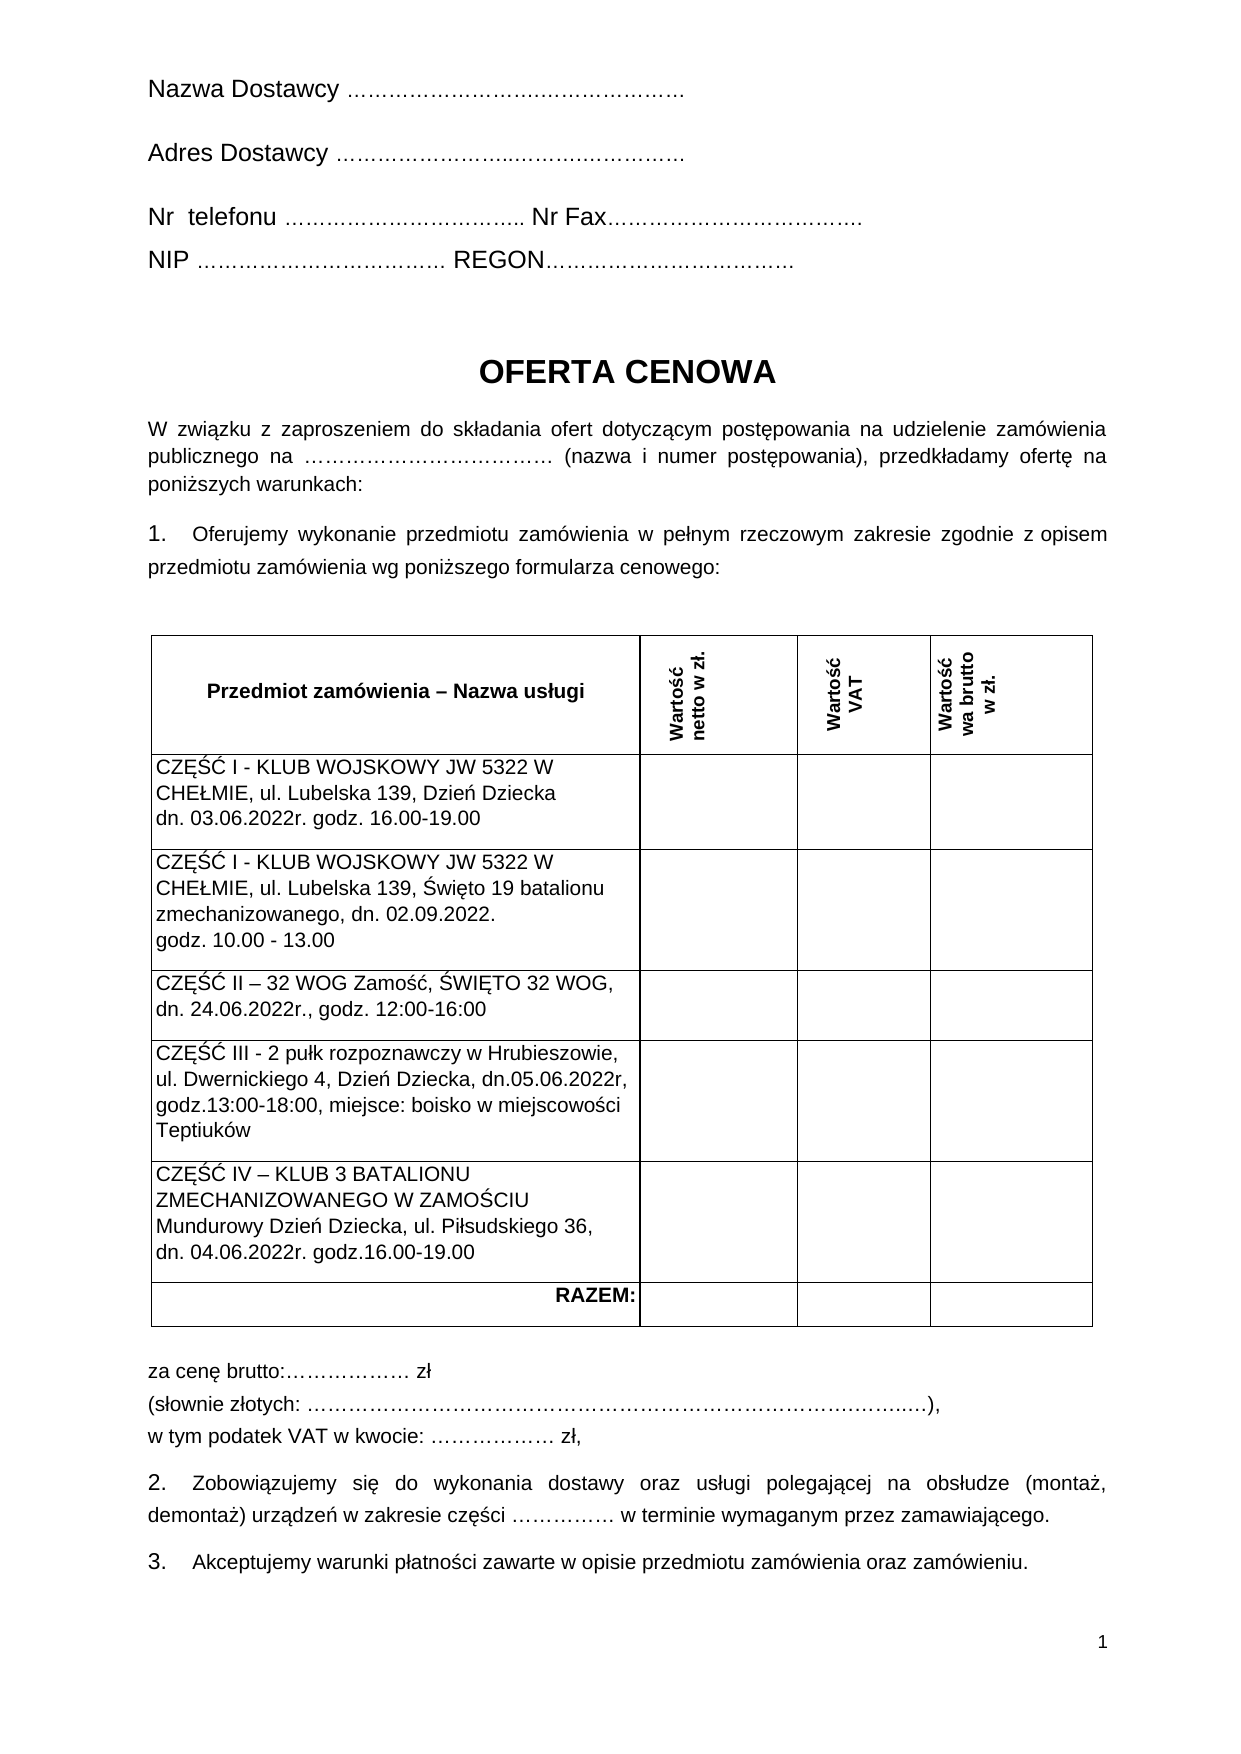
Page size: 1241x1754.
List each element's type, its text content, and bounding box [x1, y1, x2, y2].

table_cell [931, 971, 1092, 1040]
table_cell [641, 755, 797, 849]
text za cenę brutto:……………… zł [148, 1359, 1107, 1383]
table_cell [931, 1162, 1092, 1282]
text Nazwa Dostawcy ……………………….………………… [148, 74, 1107, 103]
table_header Wartość wa brutto w zł. [931, 636, 1092, 753]
text w tym podatek VAT w kwocie: ……………… zł, [148, 1424, 1107, 1448]
table_header Przedmiot zamówienia – Nazwa usługi [152, 636, 639, 753]
table_cell CZĘŚĆ III - 2 pułk rozpoznawczy w Hrubieszowie, ul. Dwernickiego 4, Dzień Dziecka, dn.05.06.2022r, godz.13:00-18:00, miejsce: boisko w miejscowości Teptiuków [152, 1041, 639, 1161]
table_cell [641, 1283, 797, 1326]
table_cell [798, 1041, 930, 1161]
text Adres Dostawcy ……………………..……….…………… [148, 138, 1107, 167]
table_cell [641, 850, 797, 970]
table_cell CZĘŚĆ I - KLUB WOJSKOWY JW 5322 W CHEŁMIE, ul. Lubelska 139, Dzień Dziecka dn. 03.06.2022r. godz. 16.00-19.00 [152, 755, 639, 849]
table_cell CZĘŚĆ I - KLUB WOJSKOWY JW 5322 W CHEŁMIE, ul. Lubelska 139, Święto 19 batalionu zmechanizowanego, dn. 02.09.2022. godz. 10.00 - 13.00 [152, 850, 639, 970]
list Akceptujemy warunki płatności zawarte w opisie przedmiotu zamówienia oraz zamówieniu. [148, 1548, 1107, 1574]
table_cell [798, 1283, 930, 1326]
table_cell [931, 1041, 1092, 1161]
table_cell [798, 850, 930, 970]
table_header Wartość netto w zł. [641, 636, 797, 753]
list Oferujemy wykonanie przedmiotu zamówienia w pełnym rzeczowym zakresie zgodnie z opisem przedmiotu zamówienia wg poniższego formularza cenowego: [148, 520, 1107, 579]
table_cell [798, 1162, 930, 1282]
text OFERTA CENOWA [148, 352, 1107, 390]
text W związku z zaproszeniem do składania ofert dotyczącym postępowania na udzielenie zamówienia publicznego na ……………………………… (nazwa i numer postępowania), przedkładamy ofertę na poniższych warunkach: [148, 417, 1107, 496]
table_cell CZĘŚĆ II – 32 WOG Zamość, ŚWIĘTO 32 WOG, dn. 24.06.2022r., godz. 12:00-16:00 [152, 971, 639, 1040]
table_cell [798, 971, 930, 1040]
table_cell [798, 755, 930, 849]
table_cell [641, 1162, 797, 1282]
table_cell RAZEM: [152, 1283, 639, 1326]
table_cell [931, 1283, 1092, 1326]
list Zobowiązujemy się do wykonania dostawy oraz usługi polegającej na obsłudze (montaż, demontaż) urządzeń w zakresie części …………… w terminie wymaganym przez zamawiającego. [148, 1469, 1107, 1527]
table_cell CZĘŚĆ IV – KLUB 3 BATALIONU ZMECHANIZOWANEGO W ZAMOŚCIU Mundurowy Dzień Dziecka, ul. Piłsudskiego 36, dn. 04.06.2022r. godz.16.00-19.00 [152, 1162, 639, 1282]
table_cell [931, 755, 1092, 849]
text Nr telefonu …………………………….. Nr Fax………………………………. NIP ……………………………… REGON……………………………… [148, 202, 1107, 274]
table_cell [641, 971, 797, 1040]
table_cell [641, 1041, 797, 1161]
table_cell [931, 850, 1092, 970]
text (słownie złotych: …………………………………………………………………….……..…), [148, 1392, 1107, 1416]
table_header Wartość VAT [798, 636, 930, 753]
